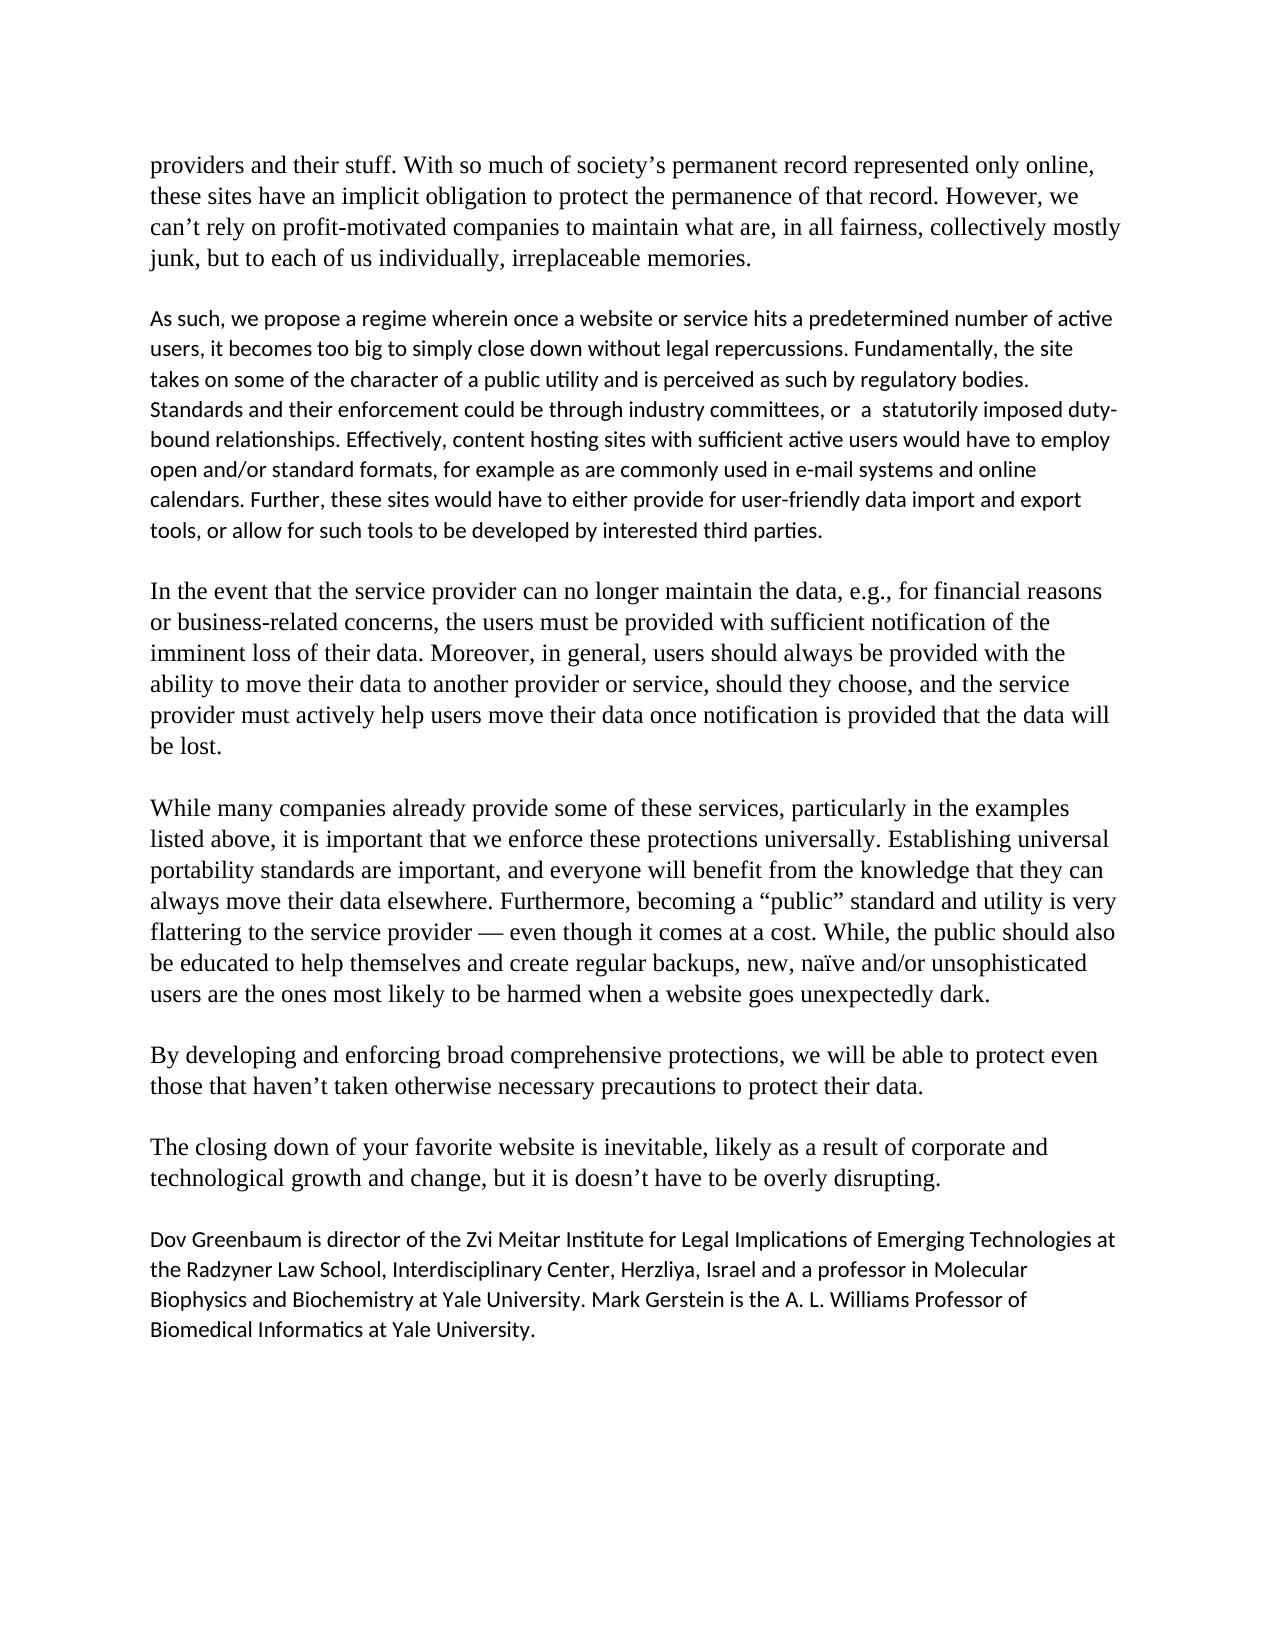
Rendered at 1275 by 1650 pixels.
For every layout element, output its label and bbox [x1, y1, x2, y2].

text [150, 150, 1125, 1343]
